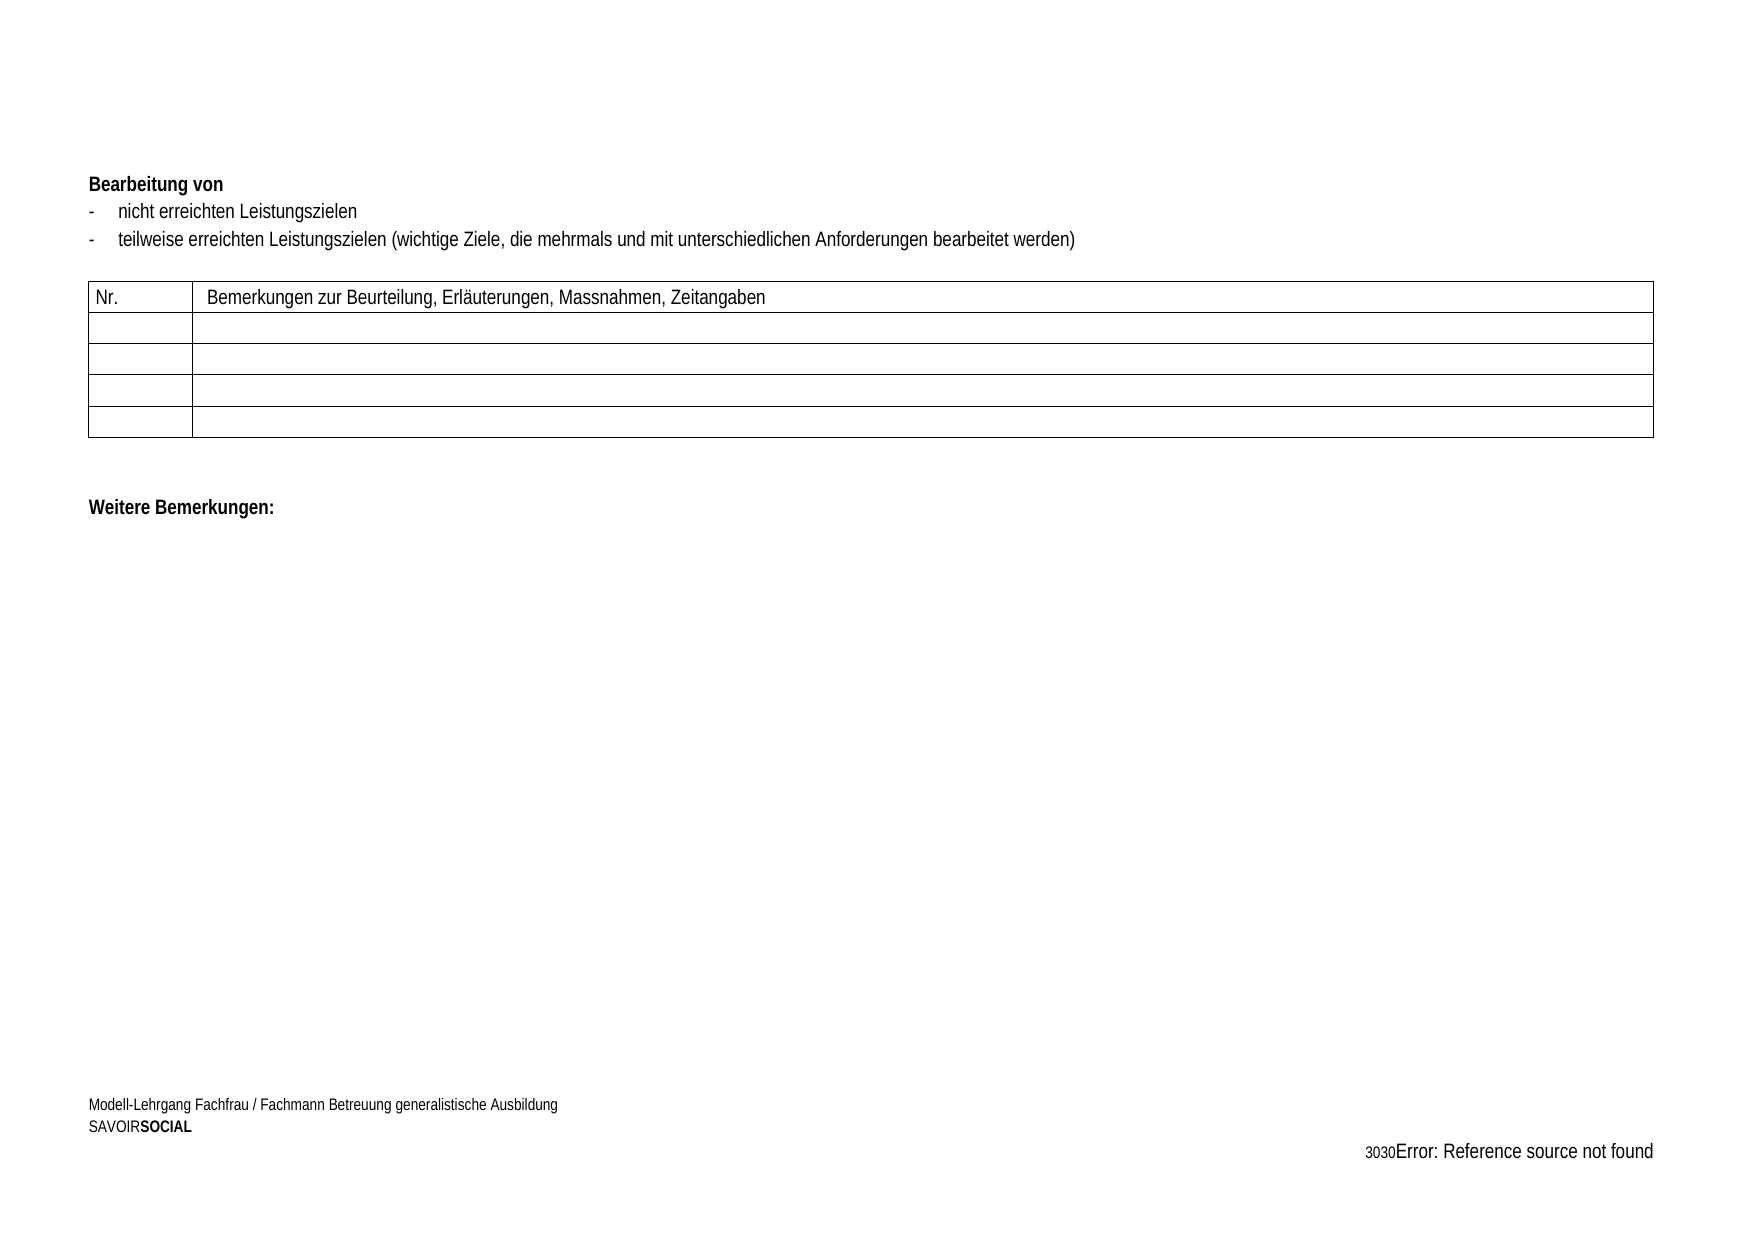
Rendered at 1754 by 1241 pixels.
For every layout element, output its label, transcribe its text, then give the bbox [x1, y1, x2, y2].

table_cell [193, 407, 1653, 437]
table_cell [193, 375, 1653, 406]
text Weitere Bemerkungen: [88, 495, 1636, 519]
table_cell [89, 313, 192, 343]
table_cell [89, 407, 192, 437]
text Bearbeitung von [88, 172, 1636, 196]
table_cell [193, 344, 1653, 374]
table_header Bemerkungen zur Beurteilung, Erläuterungen, Massnahmen, Zeitangaben [193, 282, 1653, 312]
table_header Nr. [89, 282, 192, 312]
list teilweise erreichten Leistungszielen (wichtige Ziele, die mehrmals und mit unterschiedlichen Anforderungen bearbeitet werden) [88, 226, 1636, 250]
table_cell [193, 313, 1653, 343]
table_cell [89, 375, 192, 406]
table_cell [89, 344, 192, 374]
list nicht erreichten Leistungszielen [88, 199, 1636, 223]
